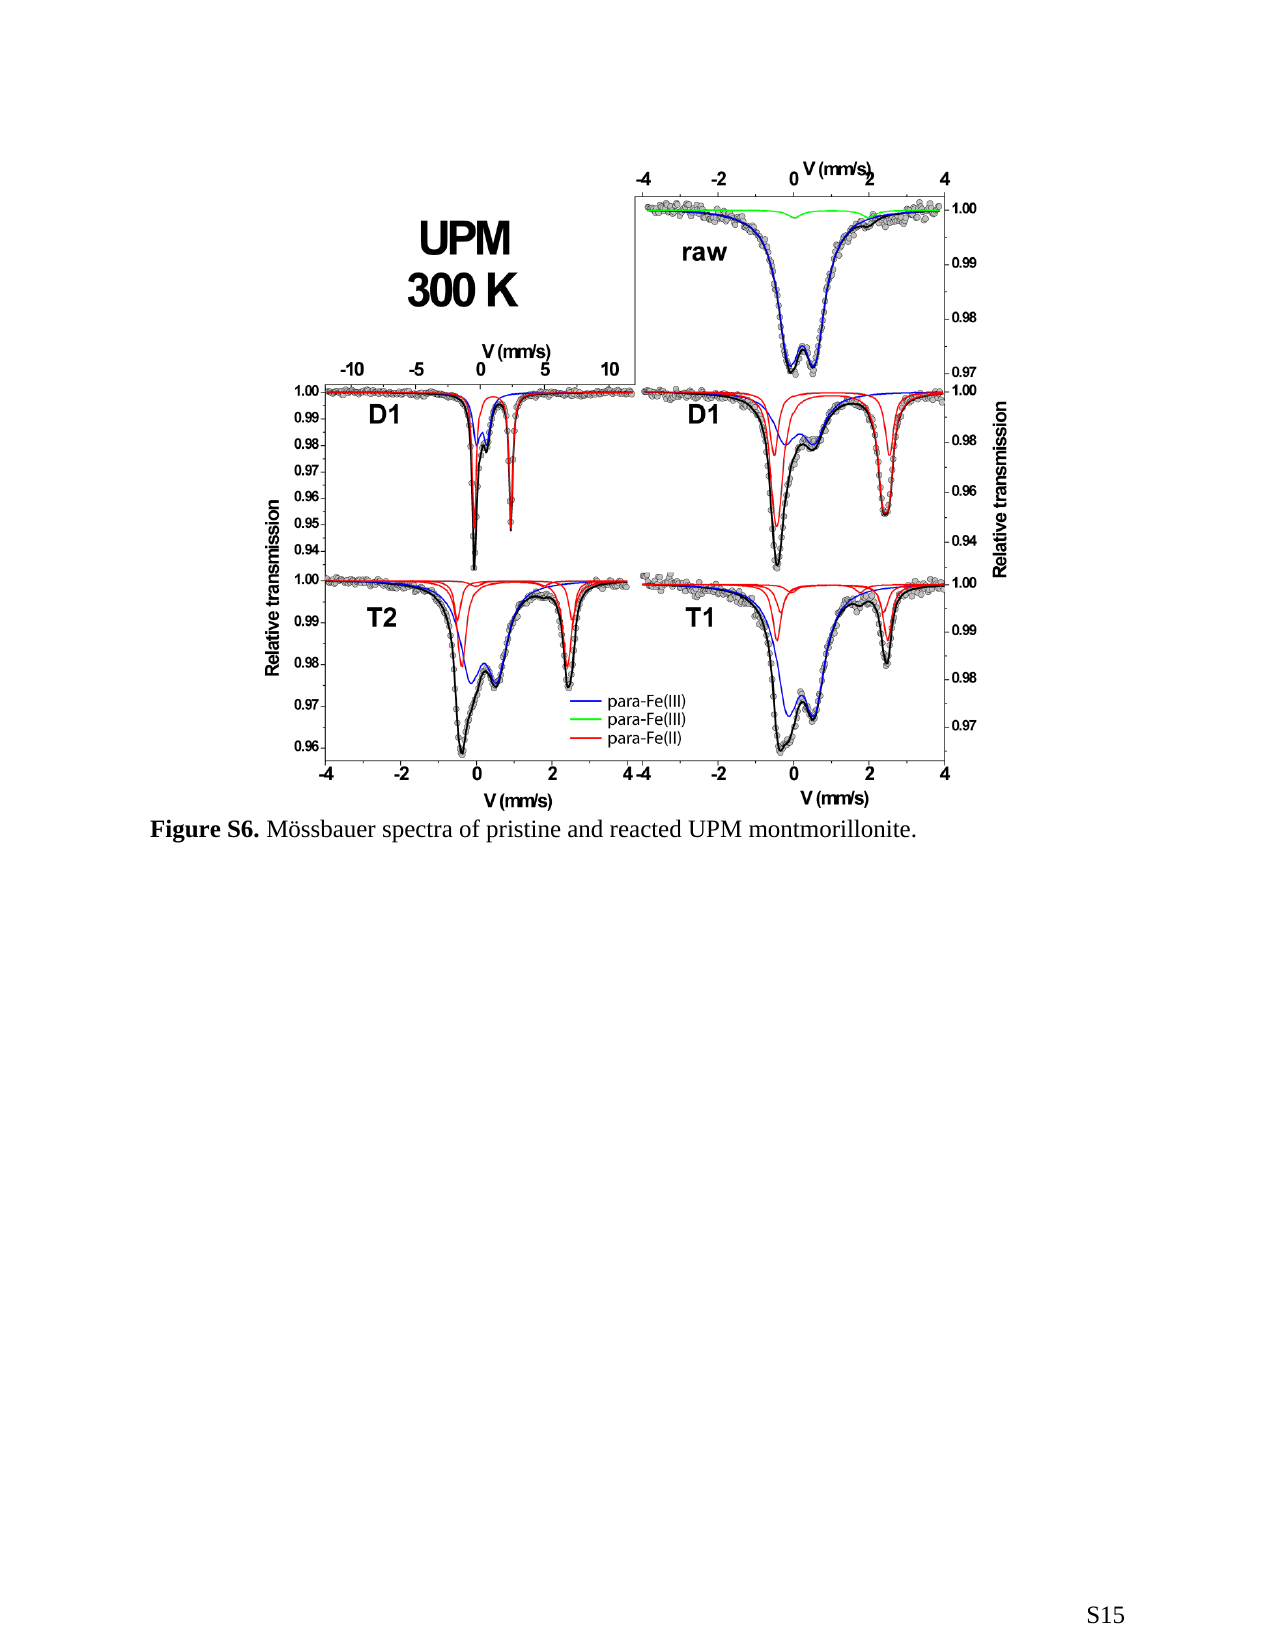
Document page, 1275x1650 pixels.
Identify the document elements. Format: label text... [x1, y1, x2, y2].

subtitle Figure S6. Mössbauer spectra of pristine and reacted UPM montmorillonite. [150, 814, 1125, 843]
picture [262, 150, 1013, 814]
